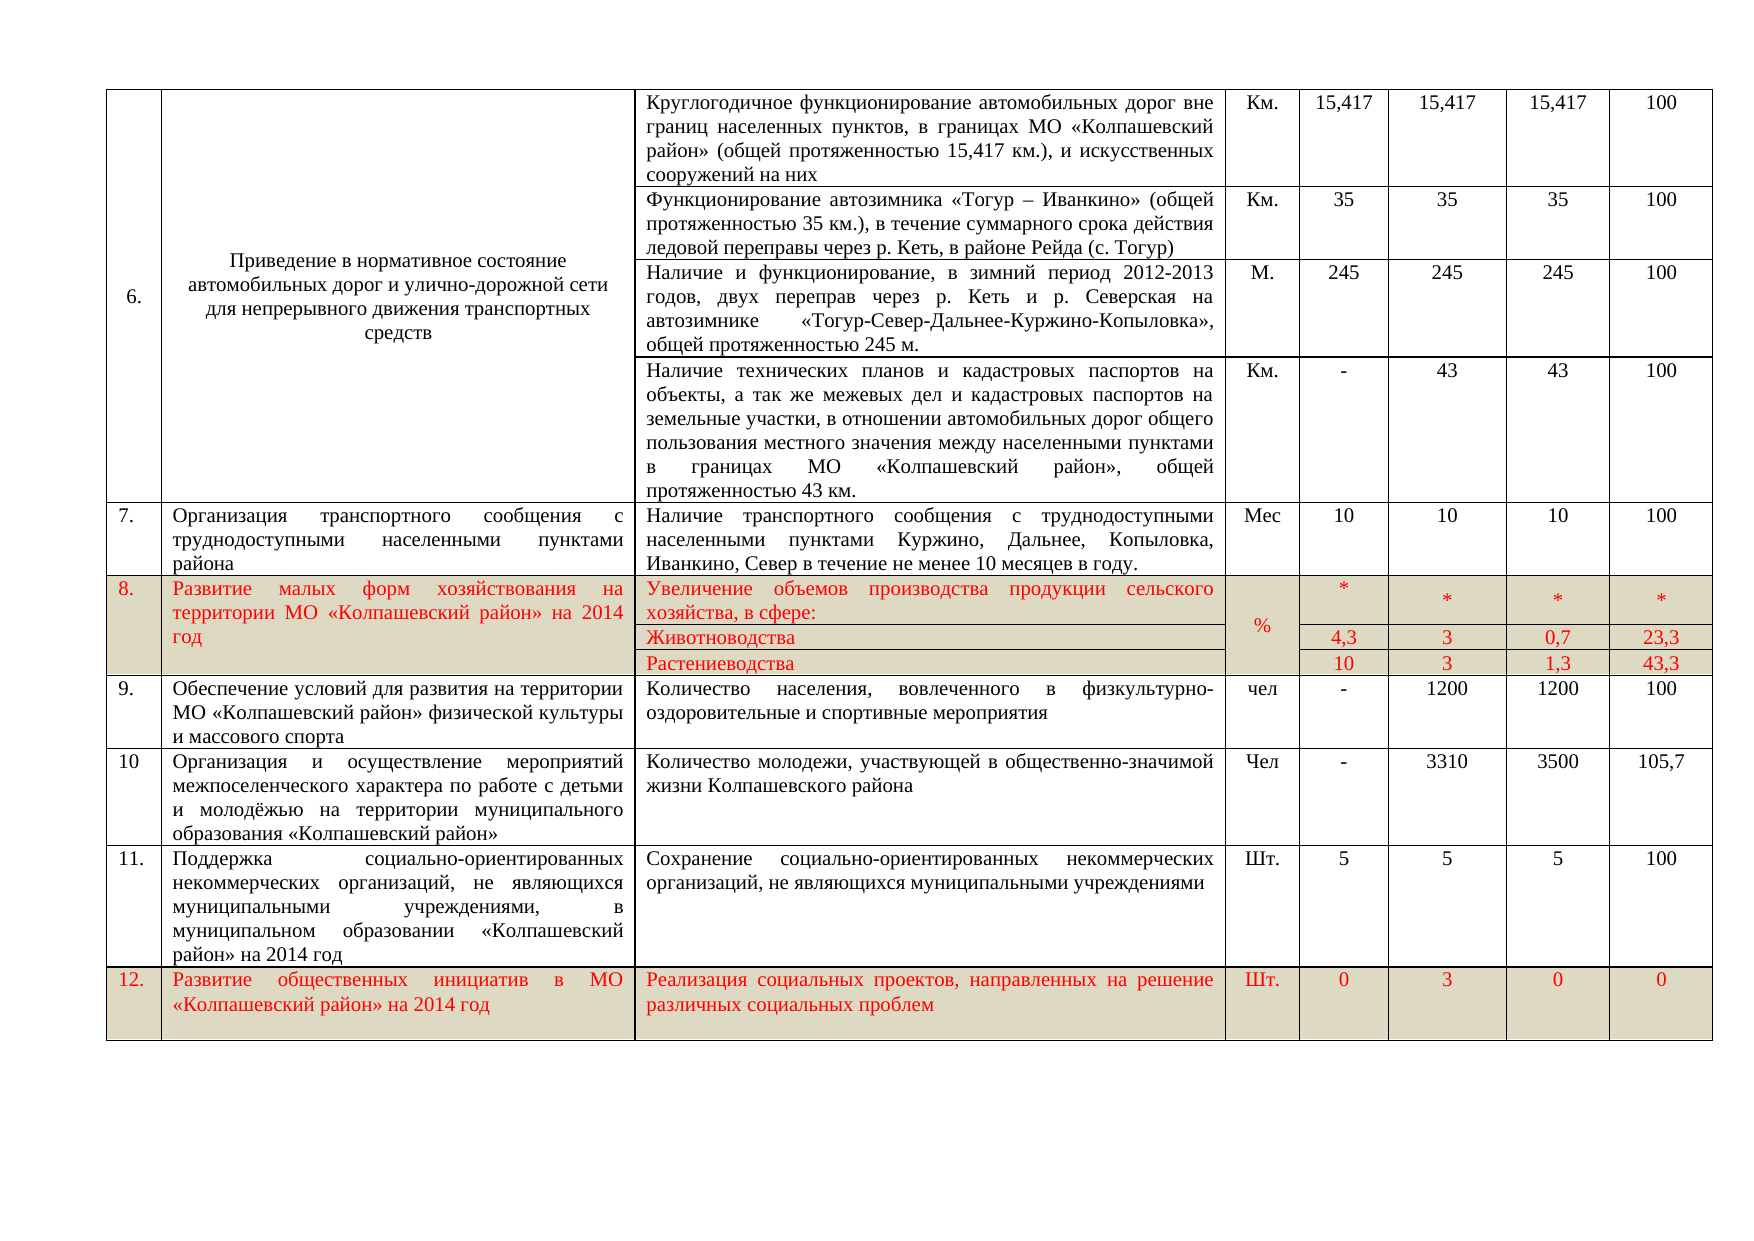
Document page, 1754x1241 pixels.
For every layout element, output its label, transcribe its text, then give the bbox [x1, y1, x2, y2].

table_cell 35 [1300, 187, 1388, 259]
table_cell 9. [107, 676, 161, 748]
table_cell Организация и осуществление мероприятий межпоселенческого характера по работе с детьми и молодёжью на территории муниципального образования «Колпашевский район» [162, 749, 634, 845]
table_cell Шт. [1226, 968, 1299, 1039]
table_cell Обеспечение условий для развития на территории МО «Колпашевский район» физической культуры и массового спорта [162, 676, 634, 748]
table_cell 245 [1300, 260, 1388, 356]
table_cell Км. [1226, 358, 1299, 502]
table_cell Количество молодежи, участвующей в общественно-значимой жизни Колпашевского района [636, 749, 1225, 845]
table_cell 5 [1300, 846, 1388, 966]
table_cell Функционирование автозимника «Тогур – Иванкино» (общей протяженностью 35 км.), в течение суммарного срока действия ледовой переправы через р. Кеть, в районе Рейда (с. Тогур) [636, 187, 1225, 259]
table_cell Круглогодичное функционирование автомобильных дорог вне границ населенных пунктов, в границах МО «Колпашевский район» (общей протяженностью 15,417 км.), и искусственных сооружений на них [636, 90, 1225, 186]
table_cell Растениеводства [636, 650, 1225, 674]
table_cell * [1507, 576, 1609, 624]
table_cell * [1610, 576, 1712, 624]
table_cell Чел [1226, 749, 1299, 845]
table_cell Животноводства [636, 625, 1225, 649]
table_cell 15,417 [1389, 90, 1506, 186]
table_cell 100 [1610, 846, 1712, 966]
table_cell 3500 [1507, 749, 1609, 845]
table_cell 0 [1610, 968, 1712, 1039]
table_cell 10 [1300, 650, 1388, 674]
table_cell 3 [1389, 650, 1506, 674]
table_cell 1,3 [1507, 650, 1609, 674]
table_cell * [1389, 576, 1506, 624]
table_cell 43 [1389, 358, 1506, 502]
table_cell 100 [1610, 503, 1712, 575]
table_cell 35 [1389, 187, 1506, 259]
table_cell 10 [1389, 503, 1506, 575]
table_cell 245 [1389, 260, 1506, 356]
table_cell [636, 968, 1225, 1039]
table_cell 3 [1389, 968, 1506, 1039]
table_cell 4,3 [1300, 625, 1388, 649]
table_cell 15,417 [1507, 90, 1609, 186]
table_cell 11. [107, 846, 161, 966]
table_cell 10 [1300, 503, 1388, 575]
table_cell Наличие транспортного сообщения с труднодоступными населенными пунктами Куржино, Дальнее, Копыловка, Иванкино, Север в течение не менее 10 месяцев в году. [636, 503, 1225, 575]
table_cell 100 [1610, 187, 1712, 259]
table_cell 0,7 [1507, 625, 1609, 649]
table_cell 5 [1389, 846, 1506, 966]
table_cell 23,3 [1610, 625, 1712, 649]
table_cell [162, 968, 634, 1039]
table_cell 10 [107, 749, 161, 845]
table_cell % [1226, 576, 1299, 674]
table_cell - [1300, 749, 1388, 845]
table_cell 1200 [1507, 676, 1609, 748]
table_cell Шт. [1226, 846, 1299, 966]
table_cell 100 [1610, 358, 1712, 502]
table_cell 245 [1507, 260, 1609, 356]
table_cell Наличие и функционирование, в зимний период 2012-2013 годов, двух переправ через р. Кеть и р. Северская на автозимнике «Тогур-Север-Дальнее-Куржино-Копыловка», общей протяженностью 245 м. [636, 260, 1225, 356]
table_cell 15,417 [1300, 90, 1388, 186]
table_cell 100 [1610, 676, 1712, 748]
table_cell 3310 [1389, 749, 1506, 845]
table_cell 10 [1507, 503, 1609, 575]
table_cell Приведение в нормативное состояние автомобильных дорог и улично-дорожной сети для непрерывного движения транспортных средств [162, 90, 634, 502]
table_cell 0 [1507, 968, 1609, 1039]
table_cell Мес [1226, 503, 1299, 575]
table_cell 12. [107, 968, 161, 1039]
table_cell 6. [107, 90, 161, 502]
table_cell Км. [1226, 187, 1299, 259]
table_cell Количество населения, вовлеченного в физкультурно-оздоровительные и спортивные мероприятия [636, 676, 1225, 748]
table_cell - [1300, 676, 1388, 748]
table_cell М. [1226, 260, 1299, 356]
table_cell Развитие малых форм хозяйствования на территории МО «Колпашевский район» на 2014 год [162, 576, 634, 674]
table_cell 105,7 [1610, 749, 1712, 845]
table_cell 35 [1507, 187, 1609, 259]
table_cell Сохранение социально-ориентированных некоммерческих организаций, не являющихся муниципальными учреждениями [636, 846, 1225, 966]
table_cell 43 [1507, 358, 1609, 502]
table_cell 8. [107, 576, 161, 674]
table_cell 100 [1610, 260, 1712, 356]
table_cell чел [1226, 676, 1299, 748]
table_cell Поддержка социально-ориентированных некоммерческих организаций, не являющихся муниципальными учреждениями, в муниципальном образовании «Колпашевский район» на 2014 год [162, 846, 634, 966]
table_cell Км. [1226, 90, 1299, 186]
table_cell 5 [1507, 846, 1609, 966]
table_cell 3 [1389, 625, 1506, 649]
table_cell Наличие технических планов и кадастровых паспортов на объекты, а так же межевых дел и кадастровых паспортов на земельные участки, в отношении автомобильных дорог общего пользования местного значения между населенными пунктами в границах МО «Колпашевский район», общей протяженностью 43 км. [636, 358, 1225, 502]
table_cell 7. [107, 503, 161, 575]
table_cell 0 [1300, 968, 1388, 1039]
table_cell Увеличение объемов производства продукции сельского хозяйства, в сфере: [636, 576, 1225, 624]
table_cell Организация транспортного сообщения с труднодоступными населенными пунктами района [162, 503, 634, 575]
table_cell 1200 [1389, 676, 1506, 748]
table_cell 100 [1610, 90, 1712, 186]
table_cell 43,3 [1610, 650, 1712, 674]
table_cell - [1300, 358, 1388, 502]
table_cell * [1300, 576, 1388, 624]
